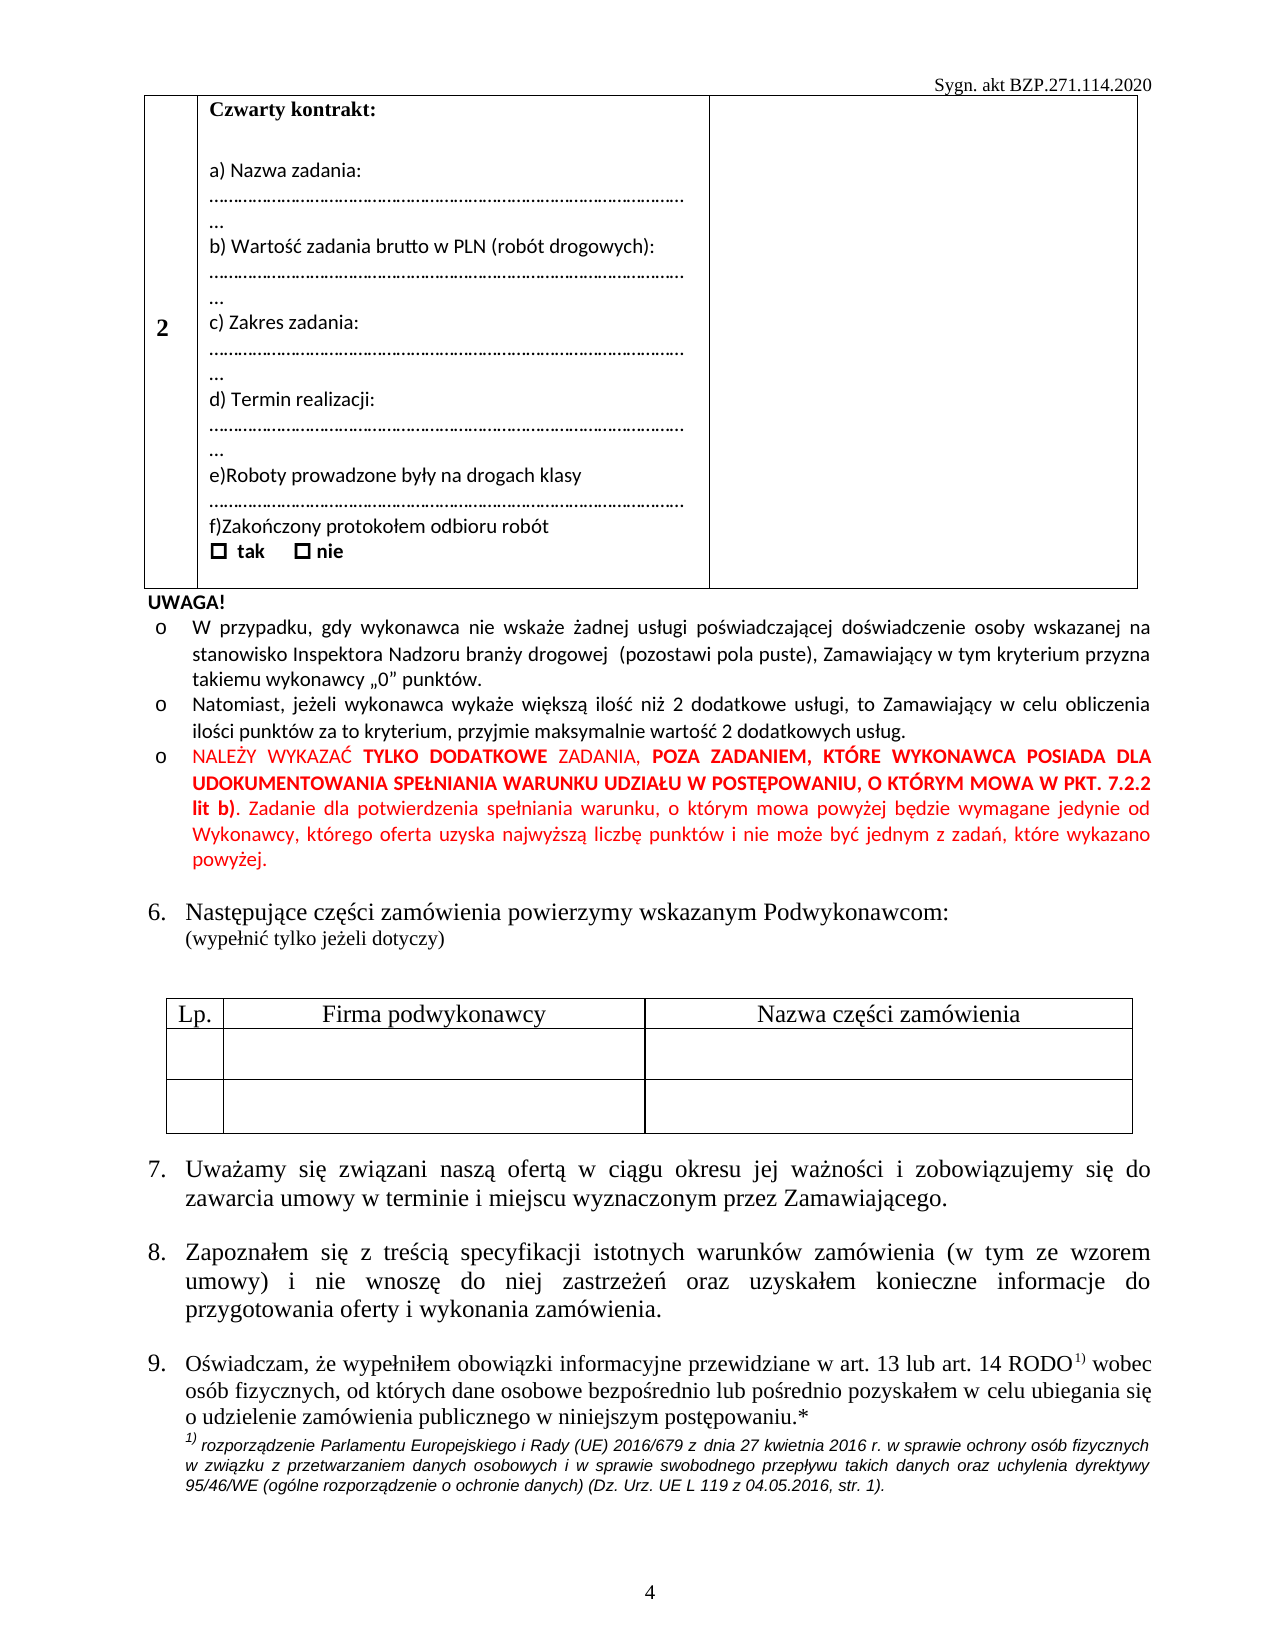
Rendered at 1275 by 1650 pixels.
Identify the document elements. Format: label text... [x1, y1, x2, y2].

list Oświadczam, że wypełniłem obowiązki informacyjne przewidziane w art. 13 lub art. 14 RODO1) wobec osób fizycznych, od których dane osobowe bezpośrednio lub pośrednio pozyskałem w celu ubiegania się o udzielenie zamówienia publicznego w niniejszym postępowaniu.* [148, 1348, 1152, 1430]
text 1) rozporządzenie Parlamentu Europejskiego i Rady (UE) 2016/679 z dnia 27 kwietnia 2016 r. w sprawie ochrony osób fizycznych w związku z przetwarzaniem danych osobowych i w sprawie swobodnego przepływu takich danych oraz uchylenia dyrektywy 95/46/WE (ogólne rozporządzenie o ochronie danych) (Dz. Urz. UE L 119 z 04.05.2016, str. 1). [185, 1430, 1152, 1494]
table_cell 2 [145, 96, 197, 588]
list W przypadku, gdy wykonawca nie wskaże żadnej usługi poświadczającej doświadczenie osoby wskazanej na stanowisko Inspektora Nadzoru branży drogowej (pozostawi pola puste), Zamawiający w tym kryterium przyzna takiemu wykonawcy „0” punktów. [154, 614, 1152, 692]
table_header Lp. [167, 999, 223, 1028]
table_cell [167, 1029, 223, 1079]
table_cell [710, 96, 1137, 588]
text UWAGA! [148, 589, 1152, 614]
table_cell [646, 1029, 1132, 1079]
list Natomiast, jeżeli wykonawca wykaże większą ilość niż 2 dodatkowe usługi, to Zamawiający w celu obliczenia ilości punktów za to kryterium, przyjmie maksymalnie wartość 2 dodatkowych usług. [154, 692, 1152, 743]
table_header Nazwa części zamówienia [646, 999, 1132, 1028]
list Następujące części zamówienia powierzymy wskazanym Podwykonawcom: [148, 897, 1151, 926]
table_cell [224, 1029, 644, 1079]
list (wypełnić tylko jeżeli dotyczy) [185, 926, 1151, 950]
table_cell Czwarty kontrakt: a) Nazwa zadania: ………………………………………………………………………………………… b) Wartość zadania brutto w PLN (robót drogowych): ………………………………………………………………………………………… c) Zakres zadania: ………………………………………………………………………………………… d) Termin realizacji: ………………………………………………………………………………………… e)Roboty prowadzone były na drogach klasy ……………………………………………………………………………………… f)Zakończony protokołem odbioru robót tak nie [198, 96, 709, 588]
list Uważamy się związani naszą ofertą w ciągu okresu jej ważności i zobowiązujemy się do zawarcia umowy w terminie i miejscu wyznaczonym przez Zamawiającego. [148, 1154, 1152, 1212]
table_cell [224, 1080, 644, 1133]
table_cell [646, 1080, 1132, 1133]
list Zapoznałem się z treścią specyfikacji istotnych warunków zamówienia (w tym ze wzorem umowy) i nie wnoszę do niej zastrzeżeń oraz uzyskałem konieczne informacje do przygotowania oferty i wykonania zamówienia. [148, 1237, 1152, 1323]
list NALEŻY WYKAZAĆ TYLKO DODATKOWE ZADANIA, POZA ZADANIEM, KTÓRE WYKONAWCA POSIADA DLA UDOKUMENTOWANIA SPEŁNIANIA WARUNKU UDZIAŁU W POSTĘPOWANIU, O KTÓRYM MOWA W PKT. 7.2.2 lit b). Zadanie dla potwierdzenia spełniania warunku, o którym mowa powyżej będzie wymagane jedynie od Wykonawcy, którego oferta uzyska najwyższą liczbę punktów i nie może być jednym z zadań, które wykazano powyżej. [154, 743, 1152, 872]
table_cell [167, 1080, 223, 1133]
table_header Firma podwykonawcy [224, 999, 644, 1028]
